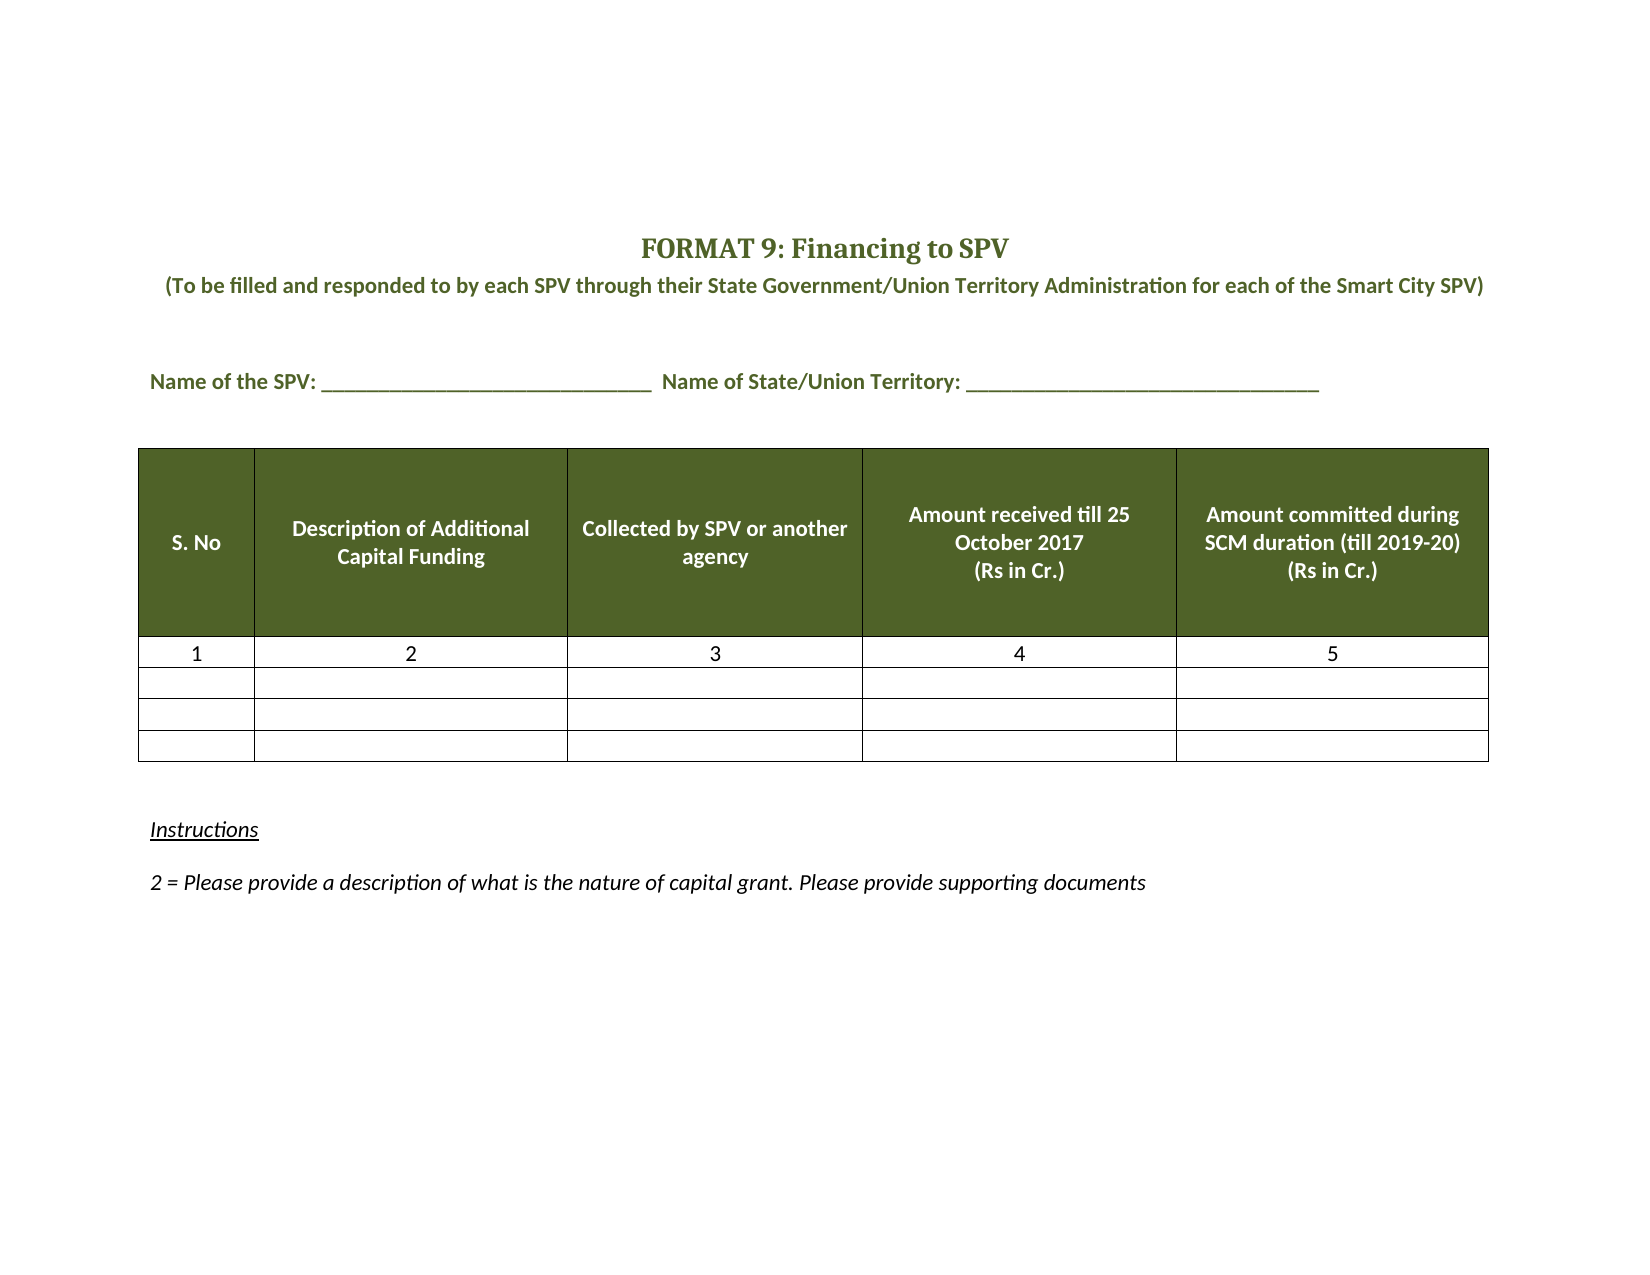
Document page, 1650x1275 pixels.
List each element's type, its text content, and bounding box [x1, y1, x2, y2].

table_cell 4 [863, 637, 1176, 667]
table_header S. No [139, 449, 254, 636]
table_header Description of Additional Capital Funding [255, 449, 567, 636]
text Instructions [150, 815, 1500, 843]
text Name of the SPV: _____________________________ Name of State/Union Territory: _______________________________ [150, 367, 1500, 395]
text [150, 868, 1500, 896]
subtitle FORMAT 9: Financing to SPV [150, 232, 1500, 266]
table_cell [568, 699, 862, 729]
table_cell [568, 668, 862, 698]
text (To be filled and responded to by each SPV through their State Government/Union Territory Administration for each of the Smart City SPV) [150, 271, 1500, 299]
table_cell [863, 668, 1176, 698]
table_cell [139, 699, 254, 729]
table_cell [255, 731, 567, 761]
table_cell [255, 668, 567, 698]
table_cell [139, 668, 254, 698]
table_cell [255, 699, 567, 729]
table_cell [863, 731, 1176, 761]
table_header Collected by SPV or another agency [568, 449, 862, 636]
table_cell [1177, 699, 1488, 729]
table_cell [139, 731, 254, 761]
table_cell [568, 731, 862, 761]
table_cell [1177, 668, 1488, 698]
table_cell [863, 699, 1176, 729]
table_cell [1177, 731, 1488, 761]
table_cell 5 [1177, 637, 1488, 667]
table_header Amount received till 25 October 2017 (Rs in Cr.) [863, 449, 1176, 636]
table_cell 1 [139, 637, 254, 667]
table_cell 3 [568, 637, 862, 667]
table_cell 2 [255, 637, 567, 667]
table_header Amount committed during SCM duration (till 2019-20) (Rs in Cr.) [1177, 449, 1488, 636]
